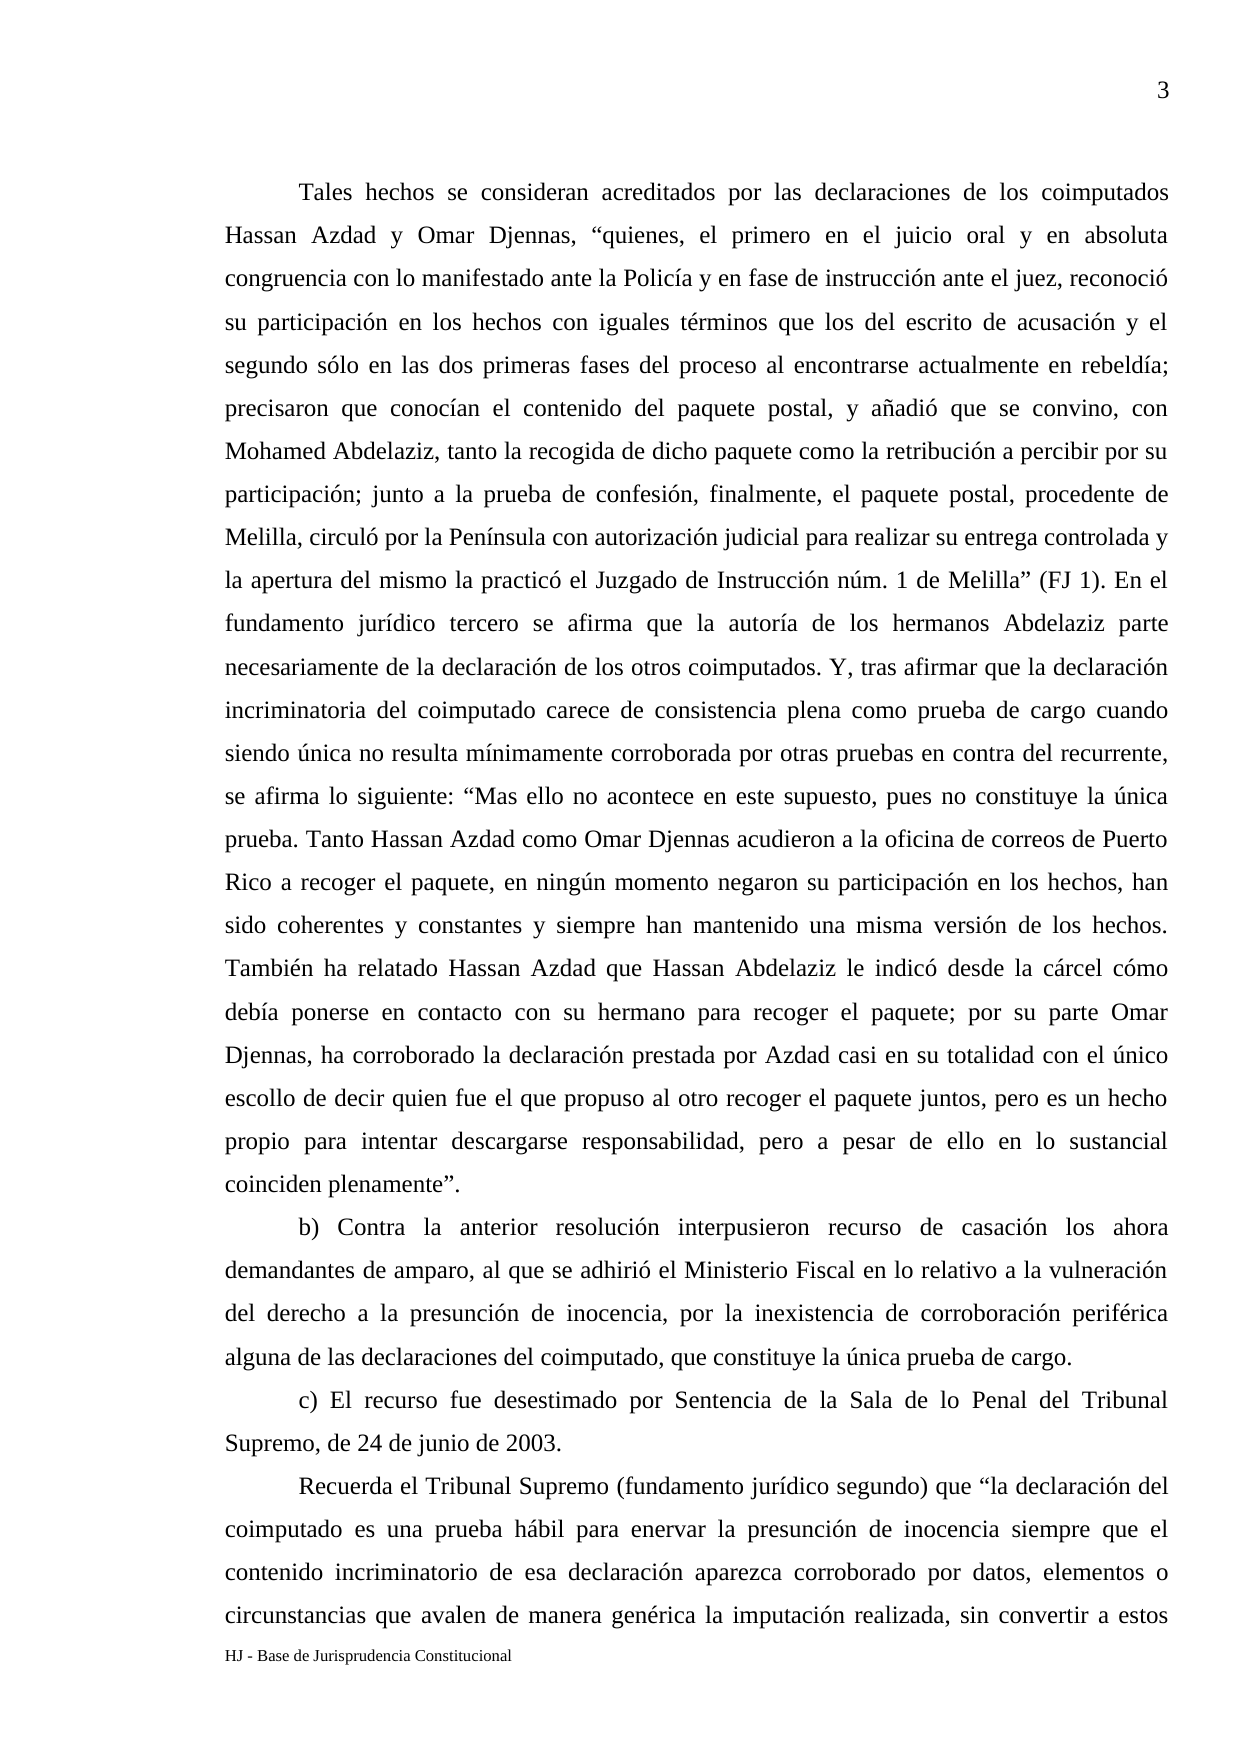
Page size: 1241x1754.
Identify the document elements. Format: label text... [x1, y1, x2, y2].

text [224, 1471, 1169, 1629]
text c) El recurso fue desestimado por Sentencia de la Sala de lo Penal del Tribunal Supremo, de 24 de junio de 2003. [224, 1385, 1169, 1457]
text b) Contra la anterior resolución interpusieron recurso de casación los ahora demandantes de amparo, al que se adhirió el Ministerio Fiscal en lo relativo a la vulneración del derecho a la presunción de inocencia, por la inexistencia de corroboración periférica alguna de las declaraciones del coimputado, que constituye la única prueba de cargo. [224, 1212, 1169, 1370]
text Tales hechos se consideran acreditados por las declaraciones de los coimputados Hassan Azdad y Omar Djennas, “quienes, el primero en el juicio oral y en absoluta congruencia con lo manifestado ante la Policía y en fase de instrucción ante el juez, reconoció su participación en los hechos con iguales términos que los del escrito de acusación y el segundo sólo en las dos primeras fases del proceso al encontrarse actualmente en rebeldía; precisaron que conocían el contenido del paquete postal, y añadió que se convino, con Mohamed Abdelaziz, tanto la recogida de dicho paquete como la retribución a percibir por su participación; junto a la prueba de confesión, finalmente, el paquete postal, procedente de Melilla, circuló por la Península con autorización judicial para realizar su entrega controlada y la apertura del mismo la practicó el Juzgado de Instrucción núm. 1 de Melilla” (FJ 1). En el fundamento jurídico tercero se afirma que la autoría de los hermanos Abdelaziz parte necesariamente de la declaración de los otros coimputados. Y, tras afirmar que la declaración incriminatoria del coimputado carece de consistencia plena como prueba de cargo cuando siendo única no resulta mínimamente corroborada por otras pruebas en contra del recurrente, se afirma lo siguiente: “Mas ello no acontece en este supuesto, pues no constituye la única prueba. Tanto Hassan Azdad como Omar Djennas acudieron a la oficina de correos de Puerto Rico a recoger el paquete, en ningún momento negaron su participación en los hechos, han sido coherentes y constantes y siempre han mantenido una misma versión de los hechos. También ha relatado Hassan Azdad que Hassan Abdelaziz le indicó desde la cárcel cómo debía ponerse en contacto con su hermano para recoger el paquete; por su parte Omar Djennas, ha corroborado la declaración prestada por Azdad casi en su totalidad con el único escollo de decir quien fue el que propuso al otro recoger el paquete juntos, pero es un hecho propio para intentar descargarse responsabilidad, pero a pesar de ello en lo sustancial coinciden plenamente”. [224, 177, 1169, 1198]
